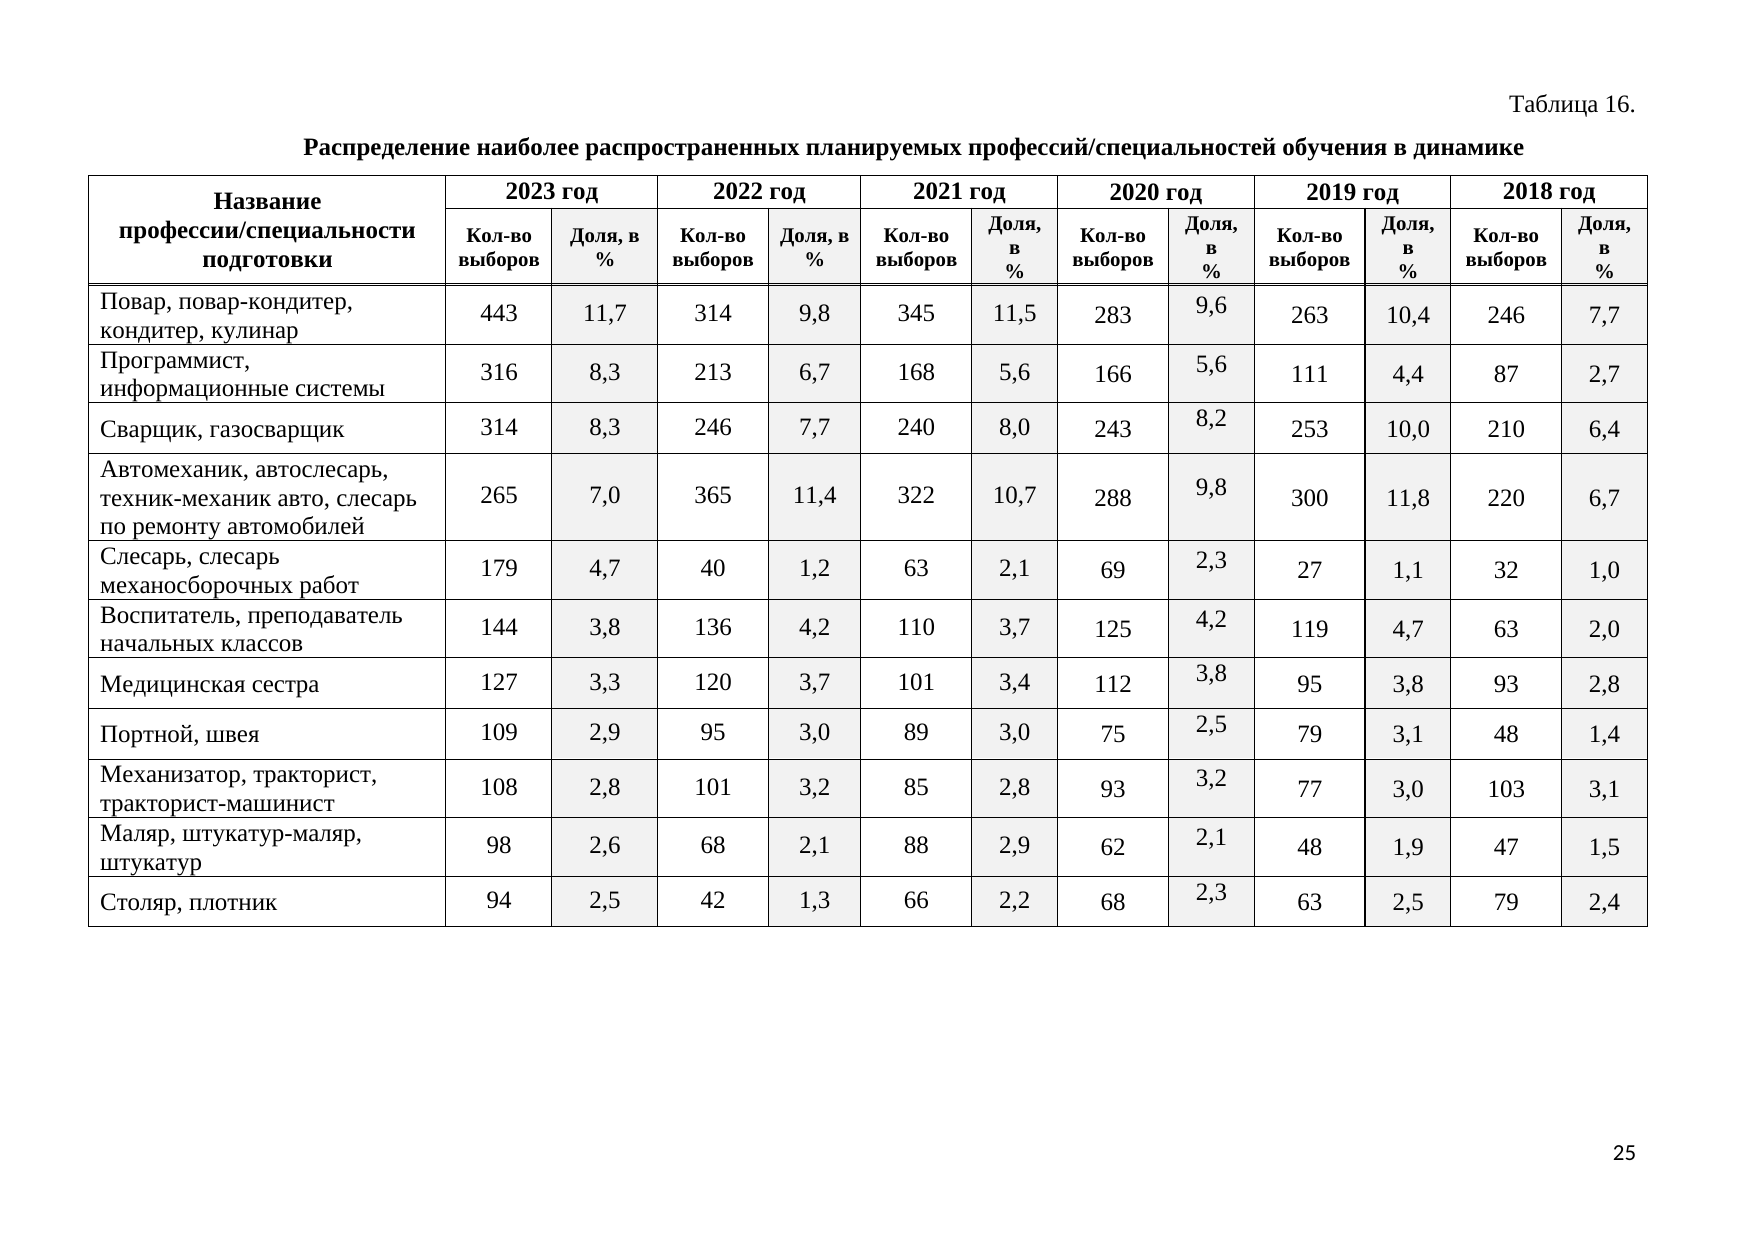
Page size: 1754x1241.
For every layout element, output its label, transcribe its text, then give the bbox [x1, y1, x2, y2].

table_cell 95 [1255, 658, 1364, 708]
table_cell 95 [658, 709, 768, 758]
table_cell 443 [446, 286, 551, 344]
table_cell 1,2 [769, 541, 860, 599]
table_cell 77 [1255, 760, 1364, 817]
table_cell 2,9 [552, 709, 657, 758]
table_cell 10,7 [972, 454, 1057, 540]
table_cell 3,2 [769, 760, 860, 817]
table_cell 66 [861, 877, 971, 926]
table_cell 166 [1058, 345, 1168, 402]
table_cell 365 [658, 454, 768, 540]
table_cell 98 [446, 818, 551, 876]
table_cell 47 [1451, 818, 1561, 876]
table_cell 63 [861, 541, 971, 599]
table_cell Столяр, плотник [89, 877, 445, 926]
table_cell 2,1 [769, 818, 860, 876]
table_cell 263 [1255, 286, 1364, 344]
table_cell 283 [1058, 286, 1168, 344]
table_cell 2,8 [1562, 658, 1647, 708]
table_cell 1,9 [1366, 818, 1450, 876]
table_cell 2,1 [972, 541, 1057, 599]
table_cell 11,4 [769, 454, 860, 540]
table_cell 314 [658, 286, 768, 344]
table_cell 119 [1255, 600, 1364, 657]
table_cell Механизатор, тракторист, тракторист-машинист [89, 760, 445, 817]
table_cell 4,4 [1366, 345, 1450, 402]
table_cell 6,7 [769, 345, 860, 402]
table_cell 2,3 [1169, 541, 1254, 599]
table_cell 103 [1451, 760, 1561, 817]
table_cell 314 [446, 403, 551, 453]
table_cell 3,8 [1366, 658, 1450, 708]
table_cell 210 [1451, 403, 1561, 453]
table_cell 288 [1058, 454, 1168, 540]
table_cell Доля, в % [552, 209, 657, 283]
table_cell 1,4 [1562, 709, 1647, 758]
table_cell 4,2 [769, 600, 860, 657]
table_cell 220 [1451, 454, 1561, 540]
table_cell 69 [1058, 541, 1168, 599]
table_cell 9,6 [1169, 286, 1254, 344]
table_cell 5,6 [1169, 345, 1254, 402]
table_cell 3,8 [552, 600, 657, 657]
table_cell 300 [1255, 454, 1364, 540]
table_cell 2,5 [552, 877, 657, 926]
table_cell 2,8 [552, 760, 657, 817]
table_cell 2,5 [1366, 877, 1450, 926]
table_cell Доля, в % [1562, 209, 1647, 283]
table_cell 3,3 [552, 658, 657, 708]
table_cell Портной, швея [89, 709, 445, 758]
table_cell 246 [1451, 286, 1561, 344]
table_cell 11,7 [552, 286, 657, 344]
table_cell 68 [1058, 877, 1168, 926]
table_cell Кол-во выборов [1058, 209, 1168, 283]
table_cell 246 [658, 403, 768, 453]
table_cell 94 [446, 877, 551, 926]
table_cell 144 [446, 600, 551, 657]
table_cell 2,9 [972, 818, 1057, 876]
table_cell 3,2 [1169, 760, 1254, 817]
table_cell 3,0 [1366, 760, 1450, 817]
table_cell 10,4 [1366, 286, 1450, 344]
table_cell 79 [1451, 877, 1561, 926]
table_cell 1,3 [769, 877, 860, 926]
table_cell 125 [1058, 600, 1168, 657]
table_cell 253 [1255, 403, 1364, 453]
table_cell 75 [1058, 709, 1168, 758]
table_cell 10,0 [1366, 403, 1450, 453]
table_cell 6,7 [1562, 454, 1647, 540]
table_cell 2,4 [1562, 877, 1647, 926]
table_cell 3,7 [769, 658, 860, 708]
table_cell 4,2 [1169, 600, 1254, 657]
table_cell Слесарь, слесарь механосборочных работ [89, 541, 445, 599]
table_cell 1,5 [1562, 818, 1647, 876]
table_cell Маляр, штукатур-маляр, штукатур [89, 818, 445, 876]
table_cell 8,3 [552, 403, 657, 453]
table_cell 2,5 [1169, 709, 1254, 758]
table_cell 112 [1058, 658, 1168, 708]
table_cell 85 [861, 760, 971, 817]
table_cell 4,7 [552, 541, 657, 599]
table_cell 4,7 [1366, 600, 1450, 657]
table_cell 27 [1255, 541, 1364, 599]
table_cell 265 [446, 454, 551, 540]
table_cell Кол-во выборов [861, 209, 971, 283]
table_cell 2,3 [1169, 877, 1254, 926]
table_cell 316 [446, 345, 551, 402]
table_cell 3,1 [1366, 709, 1450, 758]
table_cell 93 [1058, 760, 1168, 817]
table_cell Кол-во выборов [1255, 209, 1364, 283]
table_cell 3,1 [1562, 760, 1647, 817]
table_cell 87 [1451, 345, 1561, 402]
table_cell 120 [658, 658, 768, 708]
table_cell 62 [1058, 818, 1168, 876]
table_cell 7,0 [552, 454, 657, 540]
text Распределение наиболее распространенных планируемых профессий/специальностей обучения в динамике [118, 132, 1636, 161]
table_cell 40 [658, 541, 768, 599]
table_cell 1,0 [1562, 541, 1647, 599]
table_cell 8,3 [552, 345, 657, 402]
table_cell 168 [861, 345, 971, 402]
table_cell 79 [1255, 709, 1364, 758]
table_cell 2,1 [1169, 818, 1254, 876]
table_cell Кол-во выборов [658, 209, 768, 283]
table_cell 93 [1451, 658, 1561, 708]
table_cell 101 [861, 658, 971, 708]
table_cell Доля, в % [1366, 209, 1450, 283]
table_cell 9,8 [769, 286, 860, 344]
table_cell Сварщик, газосварщик [89, 403, 445, 453]
table_cell Доля, в % [972, 209, 1057, 283]
table_cell 3,7 [972, 600, 1057, 657]
table_cell 63 [1451, 600, 1561, 657]
table_cell 42 [658, 877, 768, 926]
table_cell 179 [446, 541, 551, 599]
table_cell 213 [658, 345, 768, 402]
text Таблица 16. [118, 89, 1636, 117]
table_cell 32 [1451, 541, 1561, 599]
table_cell Автомеханик, автослесарь, техник-механик авто, слесарь по ремонту автомобилей [89, 454, 445, 540]
table_cell 3,8 [1169, 658, 1254, 708]
table_header 2023 год [446, 176, 657, 208]
table_cell 2,8 [972, 760, 1057, 817]
table_cell 48 [1255, 818, 1364, 876]
table_cell 68 [658, 818, 768, 876]
table_cell 11,8 [1366, 454, 1450, 540]
table_cell 240 [861, 403, 971, 453]
table_cell 7,7 [769, 403, 860, 453]
table_cell 63 [1255, 877, 1364, 926]
table_cell 111 [1255, 345, 1364, 402]
table_cell 108 [446, 760, 551, 817]
table_cell 9,8 [1169, 454, 1254, 540]
table_cell 7,7 [1562, 286, 1647, 344]
table_cell 345 [861, 286, 971, 344]
table_header 2020 год [1058, 176, 1254, 208]
table_cell 48 [1451, 709, 1561, 758]
table_cell 8,0 [972, 403, 1057, 453]
table_cell 2,6 [552, 818, 657, 876]
table_cell 6,4 [1562, 403, 1647, 453]
table_cell 8,2 [1169, 403, 1254, 453]
table_header 2021 год [861, 176, 1057, 208]
table_cell Воспитатель, преподаватель начальных классов [89, 600, 445, 657]
table_cell 101 [658, 760, 768, 817]
table_cell Кол-во выборов [446, 209, 551, 283]
table_cell 110 [861, 600, 971, 657]
table_cell Программист, информационные системы [89, 345, 445, 402]
table_header 2019 год [1255, 176, 1450, 208]
table_cell 3,0 [972, 709, 1057, 758]
table_cell 109 [446, 709, 551, 758]
table_cell 322 [861, 454, 971, 540]
table_cell 5,6 [972, 345, 1057, 402]
table_cell Кол-во выборов [1451, 209, 1561, 283]
table_header 2022 год [658, 176, 860, 208]
table_cell Повар, повар-кондитер, кондитер, кулинар [89, 286, 445, 344]
table_cell Доля, в % [769, 209, 860, 283]
table_cell Медицинская сестра [89, 658, 445, 708]
table_cell 11,5 [972, 286, 1057, 344]
table_cell 243 [1058, 403, 1168, 453]
table_cell 89 [861, 709, 971, 758]
table_header Название профессии/специальности подготовки [89, 176, 445, 283]
table_cell 2,2 [972, 877, 1057, 926]
table_cell 1,1 [1366, 541, 1450, 599]
table_header 2018 год [1451, 176, 1647, 208]
table_cell 127 [446, 658, 551, 708]
table_cell 3,4 [972, 658, 1057, 708]
table_cell 2,0 [1562, 600, 1647, 657]
table_cell 88 [861, 818, 971, 876]
table_cell 3,0 [769, 709, 860, 758]
table_cell 2,7 [1562, 345, 1647, 402]
table_cell 136 [658, 600, 768, 657]
table_cell Доля, в % [1169, 209, 1254, 283]
